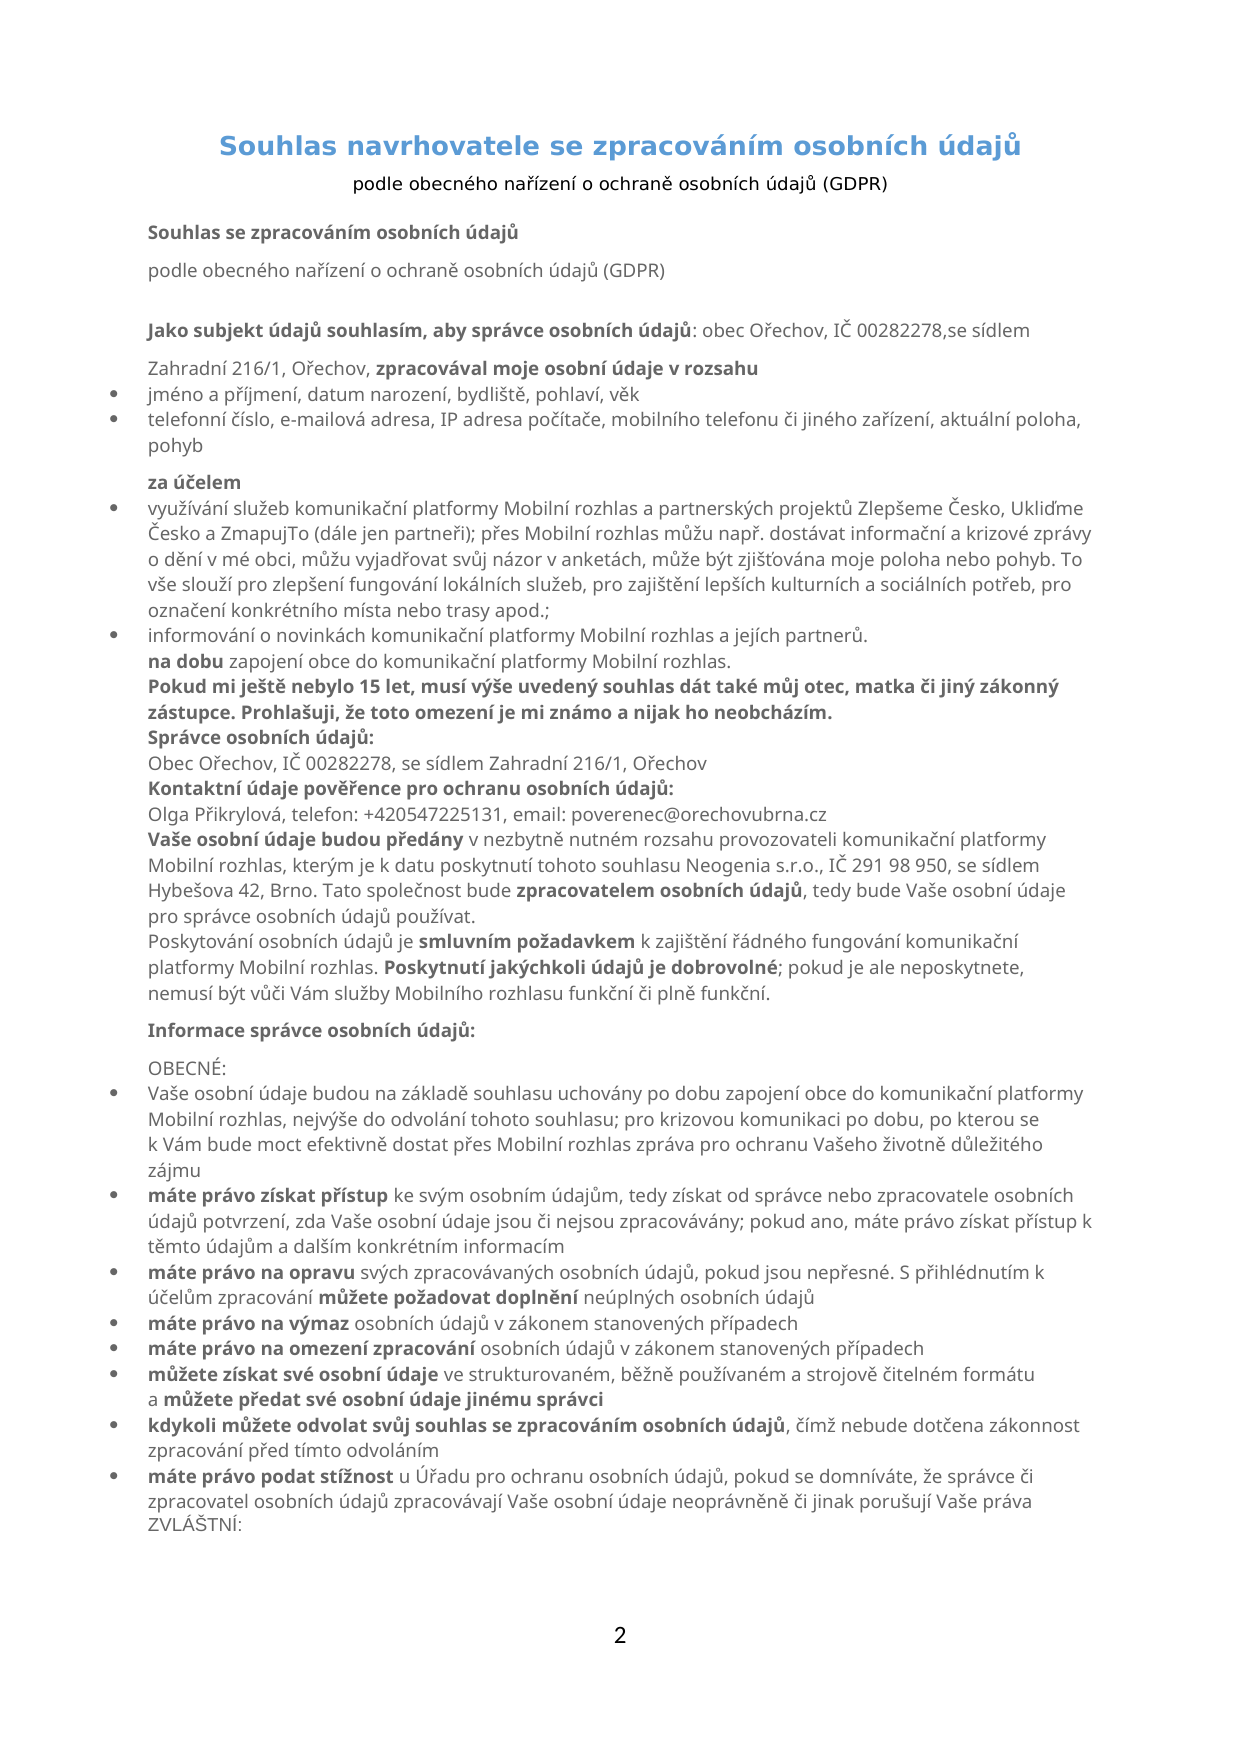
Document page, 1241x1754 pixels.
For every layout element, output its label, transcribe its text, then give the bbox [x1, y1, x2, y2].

text Souhlas se zpracováním osobních údajů [148, 207, 1092, 245]
text Souhlas navrhovatele se zpracováním osobních údajů [148, 131, 1092, 162]
text Poskytování osobních údajů je smluvním požadavkem k zajištění řádného fungování komunikační platformy Mobilní rozhlas. Poskytnutí jakýchkoli údajů je dobrovolné; pokud je ale neposkytnete, nemusí být vůči Vám služby Mobilního rozhlasu funkční či plně funkční. [148, 929, 1092, 1005]
list jméno a příjmení, datum narození, bydliště, pohlaví, věk [110, 381, 1092, 406]
list informování o novinkách komunikační platformy Mobilní rozhlas a jejích partnerů. [110, 622, 1092, 648]
list kdykoli můžete odvolat svůj souhlas se zpracováním osobních údajů, čímž nebude dotčena zákonnost zpracování před tímto odvoláním [110, 1412, 1092, 1463]
list využívání služeb komunikační platformy Mobilní rozhlas a partnerských projektů Zlepšeme Česko, Ukliďme Česko a ZmapujTo (dále jen partneři); přes Mobilní rozhlas můžu např. dostávat informační a krizové zprávy o dění v mé obci, můžu vyjadřovat svůj názor v anketách, může být zjišťována moje poloha nebo pohyb. To vše slouží pro zlepšení fungování lokálních služeb, pro zajištění lepších kulturních a sociálních potřeb, pro označení konkrétního místa nebo trasy apod.; [110, 495, 1092, 622]
list máte právo na omezení zpracování osobních údajů v zákonem stanovených případech [110, 1336, 1092, 1361]
text Kontaktní údaje pověřence pro ochranu osobních údajů: Olga Přikrylová, telefon: +420547225131, email: poverenec@orechovubrna.cz [148, 776, 1092, 827]
text Jako subjekt údajů souhlasím, aby správce osobních údajů: obec Ořechov, IČ 00282278,se sídlem Zahradní 216/1, Ořechov, zpracovával moje osobní údaje v rozsahu [148, 306, 1092, 381]
text ZVLÁŠTNÍ: [148, 1514, 1092, 1536]
text Informace správce osobních údajů: OBECNÉ: [148, 1005, 1092, 1080]
list Vaše osobní údaje budou na základě souhlasu uchovány po dobu zapojení obce do komunikační platformy Mobilní rozhlas, nejvýše do odvolání tohoto souhlasu; pro krizovou komunikaci po dobu, po kterou se k Vám bude moct efektivně dostat přes Mobilní rozhlas zpráva pro ochranu Vašeho životně důležitého zájmu [110, 1080, 1092, 1182]
list máte právo získat přístup ke svým osobním údajům, tedy získat od správce nebo zpracovatele osobních údajů potvrzení, zda Vaše osobní údaje jsou či nejsou zpracovávány; pokud ano, máte právo získat přístup k těmto údajům a dalším konkrétním informacím [110, 1182, 1092, 1259]
text Vaše osobní údaje budou předány v nezbytně nutném rozsahu provozovateli komunikační platformy Mobilní rozhlas, kterým je k datu poskytnutí tohoto souhlasu Neogenia s.r.o., IČ 291 98 950, se sídlem Hybešova 42, Brno. Tato společnost bude zpracovatelem osobních údajů, tedy bude Vaše osobní údaje pro správce osobních údajů používat. [148, 827, 1092, 929]
list máte právo podat stížnost u Úřadu pro ochranu osobních údajů, pokud se domníváte, že správce či zpracovatel osobních údajů zpracovávají Vaše osobní údaje neoprávněně či jinak porušují Vaše práva [110, 1463, 1092, 1514]
list máte právo na výmaz osobních údajů v zákonem stanovených případech [110, 1310, 1092, 1336]
text Pokud mi ještě nebylo 15 let, musí výše uvedený souhlas dát také můj otec, matka či jiný zákonný zástupce. Prohlašuji, že toto omezení je mi známo a nijak ho neobcházím. [148, 673, 1092, 724]
text na dobu zapojení obce do komunikační platformy Mobilní rozhlas. [148, 648, 1092, 673]
text podle obecného nařízení o ochraně osobních údajů (GDPR) [148, 245, 1092, 282]
text Správce osobních údajů: Obec Ořechov, IČ 00282278, se sídlem Zahradní 216/1, Ořechov [148, 724, 1092, 776]
list máte právo na opravu svých zpracovávaných osobních údajů, pokud jsou nepřesné. S přihlédnutím k účelům zpracování můžete požadovat doplnění neúplných osobních údajů [110, 1259, 1092, 1310]
list můžete získat své osobní údaje ve strukturovaném, běžně používaném a strojově čitelném formátu a můžete předat své osobní údaje jinému správci [110, 1361, 1092, 1412]
text podle obecného nařízení o ochraně osobních údajů (GDPR) [148, 174, 1092, 195]
text za účelem [148, 457, 1092, 495]
list telefonní číslo, e-mailová adresa, IP adresa počítače, mobilního telefonu či jiného zařízení, aktuální poloha, pohyb [110, 406, 1092, 457]
